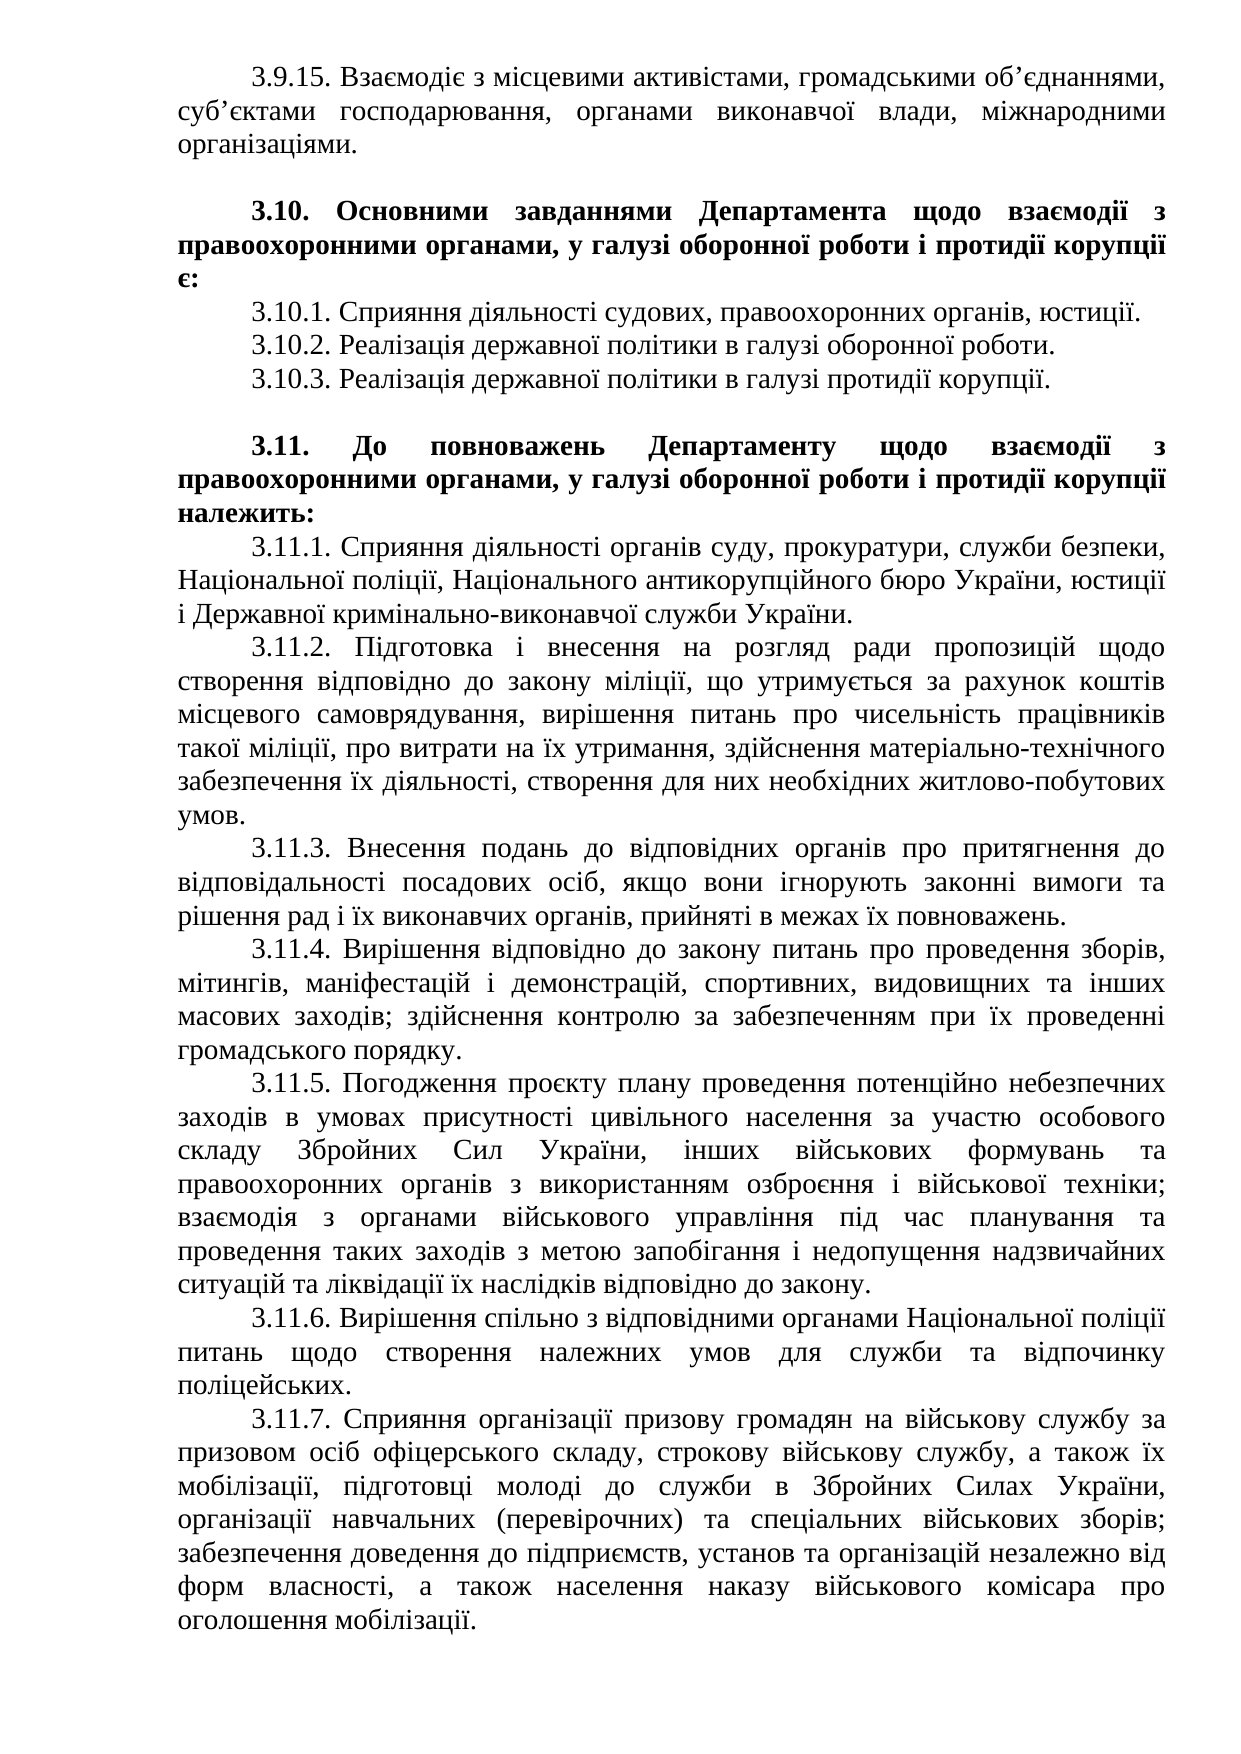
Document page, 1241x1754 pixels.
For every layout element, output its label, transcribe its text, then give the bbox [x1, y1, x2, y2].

text 3.11.5. Погодження проєкту плану проведення потенційно небезпечних заходів в умовах присутності цивільного населення за участю особового складу Збройних Сил України, інших військових формувань та правоохоронних органів з використанням озброєння і військової техніки; взаємодія з органами військового управління під час планування та проведення таких заходів з метою запобігання і недопущення надзвичайних ситуацій та ліквідації їх наслідків відповідно до закону. [177, 1065, 1167, 1300]
text 3.11.6. Вирішення спільно з відповідними органами Національної поліції питань щодо створення належних умов для служби та відпочинку поліцейських. [177, 1300, 1167, 1401]
text 3.9.15. Взаємодіє з місцевими активістами, громадськими об’єднаннями, суб’єктами господарювання, органами виконавчої влади, міжнародними організаціями. [177, 59, 1167, 160]
text 3.11.2. Підготовка і внесення на розгляд ради пропозицій щодо створення відповідно до закону міліції, що утримується за рахунок коштів місцевого самоврядування, вирішення питань про чисельність працівників такої міліції, про витрати на їх утримання, здійснення матеріально-технічного забезпечення їх діяльності, створення для них необхідних житлово-побутових умов. [177, 629, 1167, 831]
text 3.10. Основними завданнями Департамента щодо взаємодії з правоохоронними органами, у галузі оборонної роботи і протидії корупції є: [177, 193, 1167, 294]
text 3.11.3. Внесення подань до відповідних органів про притягнення до відповідальності посадових осіб, якщо вони ігнорують законні вимоги та рішення рад і їх виконавчих органів, прийняті в межах їх повноважень. [177, 831, 1167, 931]
text 3.10.3. Реалізація державної політики в галузі протидії корупції. [177, 361, 1167, 394]
text 3.11.7. Сприяння організації призову громадян на військову службу за призовом осіб офіцерського складу, строкову військову службу, а також їх мобілізації, підготовці молоді до служби в Збройних Силах України, організації навчальних (перевірочних) та спеціальних військових зборів; забезпечення доведення до підприємств, установ та організацій незалежно від форм власності, а також населення наказу військового комісара про оголошення мобілізації. [177, 1401, 1167, 1636]
text 3.11. До повноважень Департаменту щодо взаємодії з правоохоронними органами, у галузі оборонної роботи і протидії корупції належить: [177, 428, 1167, 529]
text 3.11.1. Сприяння діяльності органів суду, прокуратури, служби безпеки, Національної поліції, Національного антикорупційного бюро України, юстиції і Державної кримінально-виконавчої служби України. [177, 529, 1167, 629]
text 3.10.1. Сприяння діяльності судових, правоохоронних органів, юстиції. [177, 294, 1167, 327]
text 3.11.4. Вирішення відповідно до закону питань про проведення зборів, мітингів, маніфестацій і демонстрацій, спортивних, видовищних та інших масових заходів; здійснення контролю за забезпеченням при їх проведенні громадського порядку. [177, 931, 1167, 1065]
text 3.10.2. Реалізація державної політики в галузі оборонної роботи. [177, 327, 1167, 361]
